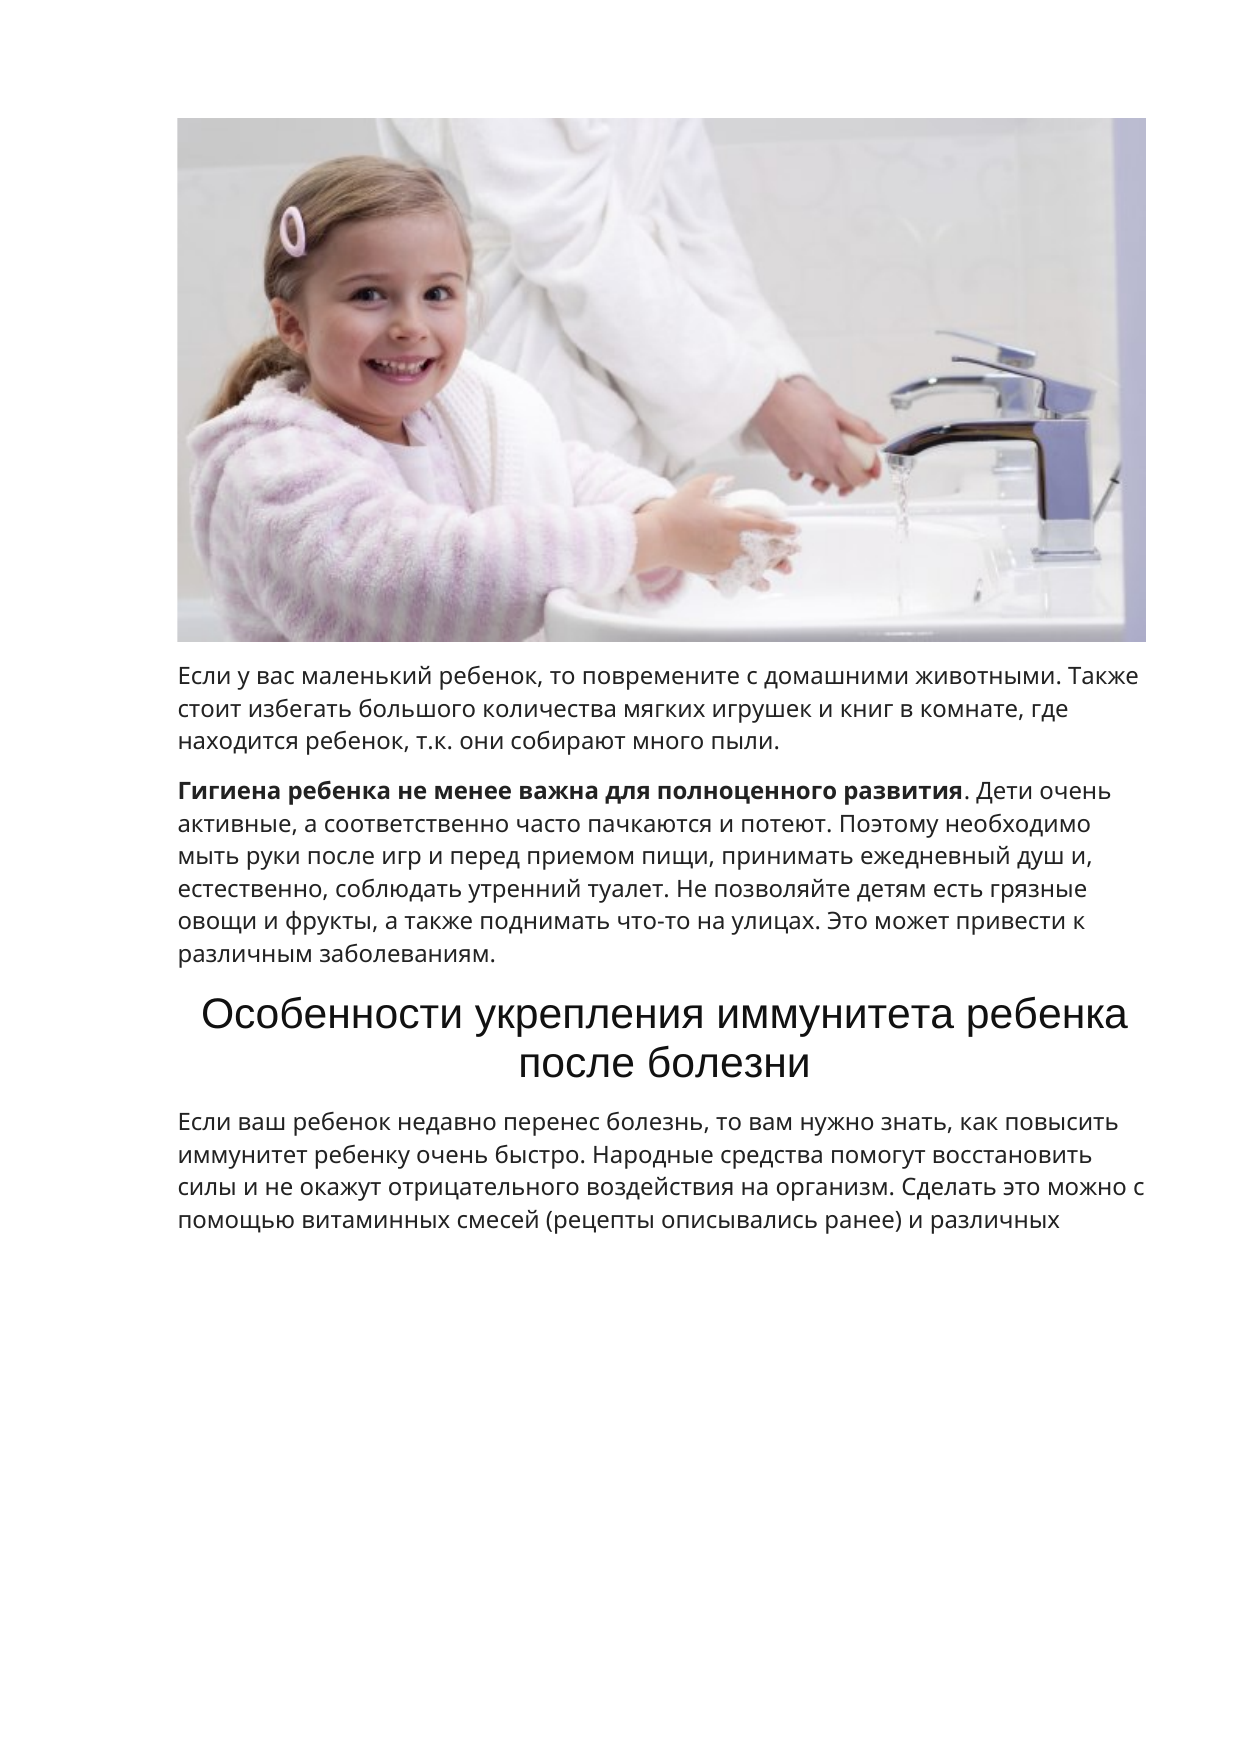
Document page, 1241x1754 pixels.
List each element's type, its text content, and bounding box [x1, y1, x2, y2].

text Особенности укрепления иммунитета ребенка после болезни [177, 988, 1152, 1086]
text Гигиена ребенка не менее важна для полноценного развития. Дети очень активные, а соответственно часто пачкаются и потеют. Поэтому необходимо мыть руки после игр и перед приемом пищи, принимать ежедневный душ и, естественно, соблюдать утренний туалет. Не позволяйте детям есть грязные овощи и фрукты, а также поднимать что-то на улицах. Это может привести к различным заболеваниям. [177, 774, 1152, 969]
picture [177, 118, 1146, 642]
text Если у вас маленький ребенок, то повремените с домашними животными. Также стоит избегать большого количества мягких игрушек и книг в комнате, где находится ребенок, т.к. они собирают много пыли. [177, 659, 1152, 757]
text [177, 1105, 1152, 1235]
